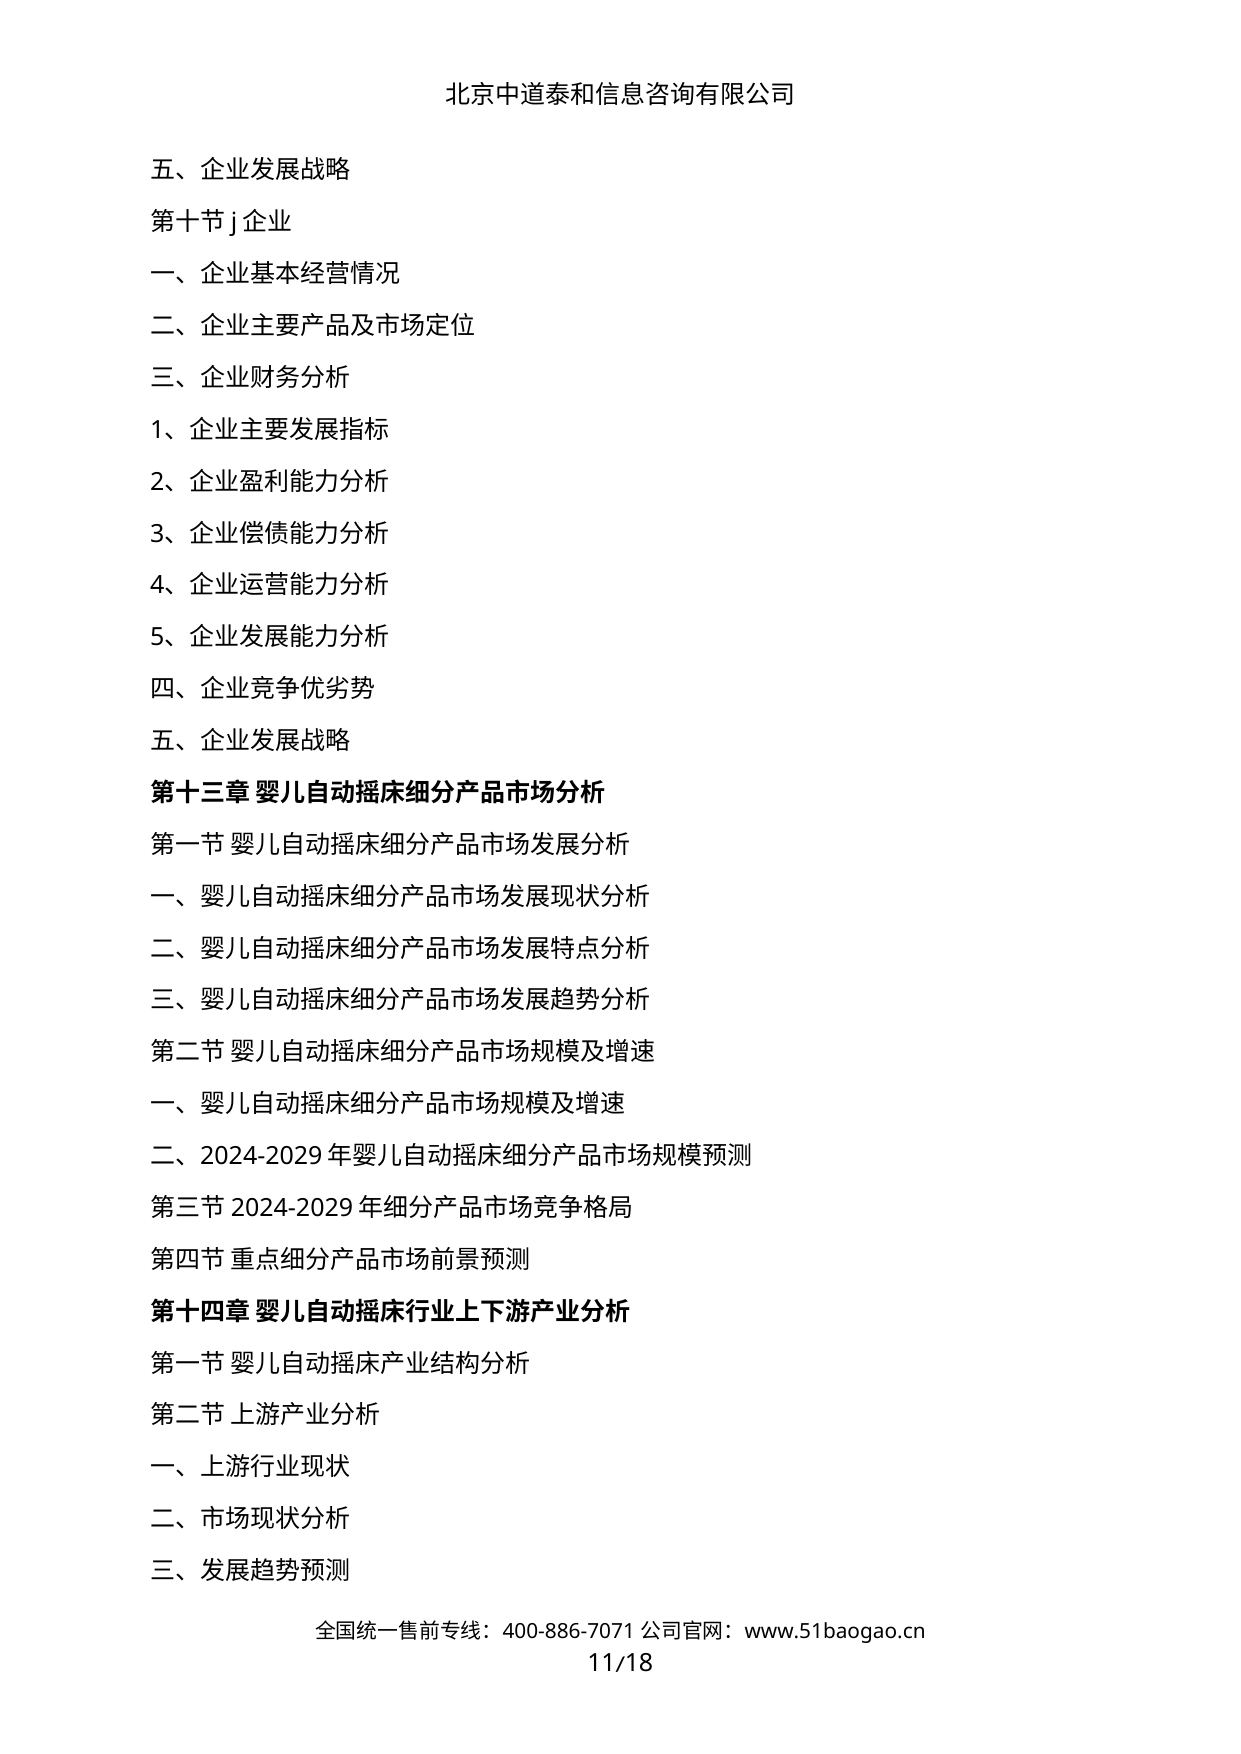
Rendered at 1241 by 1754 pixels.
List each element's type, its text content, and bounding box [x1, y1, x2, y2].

text 三、发展趋势预测 [150, 1551, 1090, 1587]
text 1、企业主要发展指标 [150, 409, 1090, 446]
text 第三节 2024-2029年细分产品市场竞争格局 [150, 1187, 1090, 1224]
text 3、企业偿债能力分析 [150, 513, 1090, 549]
text 二、企业主要产品及市场定位 [150, 306, 1090, 342]
text 2、企业盈利能力分析 [150, 461, 1090, 497]
text 一、上游行业现状 [150, 1447, 1090, 1483]
text 第二节 上游产业分析 [150, 1395, 1090, 1431]
text 第一节 婴儿自动摇床细分产品市场发展分析 [150, 824, 1090, 861]
text 四、企业竞争优劣势 [150, 669, 1090, 705]
text 二、婴儿自动摇床细分产品市场发展特点分析 [150, 928, 1090, 964]
text 第四节 重点细分产品市场前景预测 [150, 1239, 1090, 1276]
text 三、企业财务分析 [150, 357, 1090, 394]
text 三、婴儿自动摇床细分产品市场发展趋势分析 [150, 980, 1090, 1016]
text 第一节 婴儿自动摇床产业结构分析 [150, 1343, 1090, 1379]
text 二、市场现状分析 [150, 1499, 1090, 1535]
text 五、企业发展战略 [150, 150, 1090, 186]
text 五、企业发展战略 [150, 721, 1090, 757]
text 一、企业基本经营情况 [150, 254, 1090, 290]
text 第十四章 婴儿自动摇床行业上下游产业分析 [150, 1291, 1090, 1327]
text 二、2024-2029年婴儿自动摇床细分产品市场规模预测 [150, 1136, 1090, 1172]
text 第十三章 婴儿自动摇床细分产品市场分析 [150, 772, 1090, 809]
text 第二节 婴儿自动摇床细分产品市场规模及增速 [150, 1032, 1090, 1068]
text 一、婴儿自动摇床细分产品市场规模及增速 [150, 1084, 1090, 1120]
text 4、企业运营能力分析 [150, 565, 1090, 601]
text 一、婴儿自动摇床细分产品市场发展现状分析 [150, 876, 1090, 912]
text 5、企业发展能力分析 [150, 617, 1090, 653]
text 第十节 j企业 [150, 202, 1090, 238]
